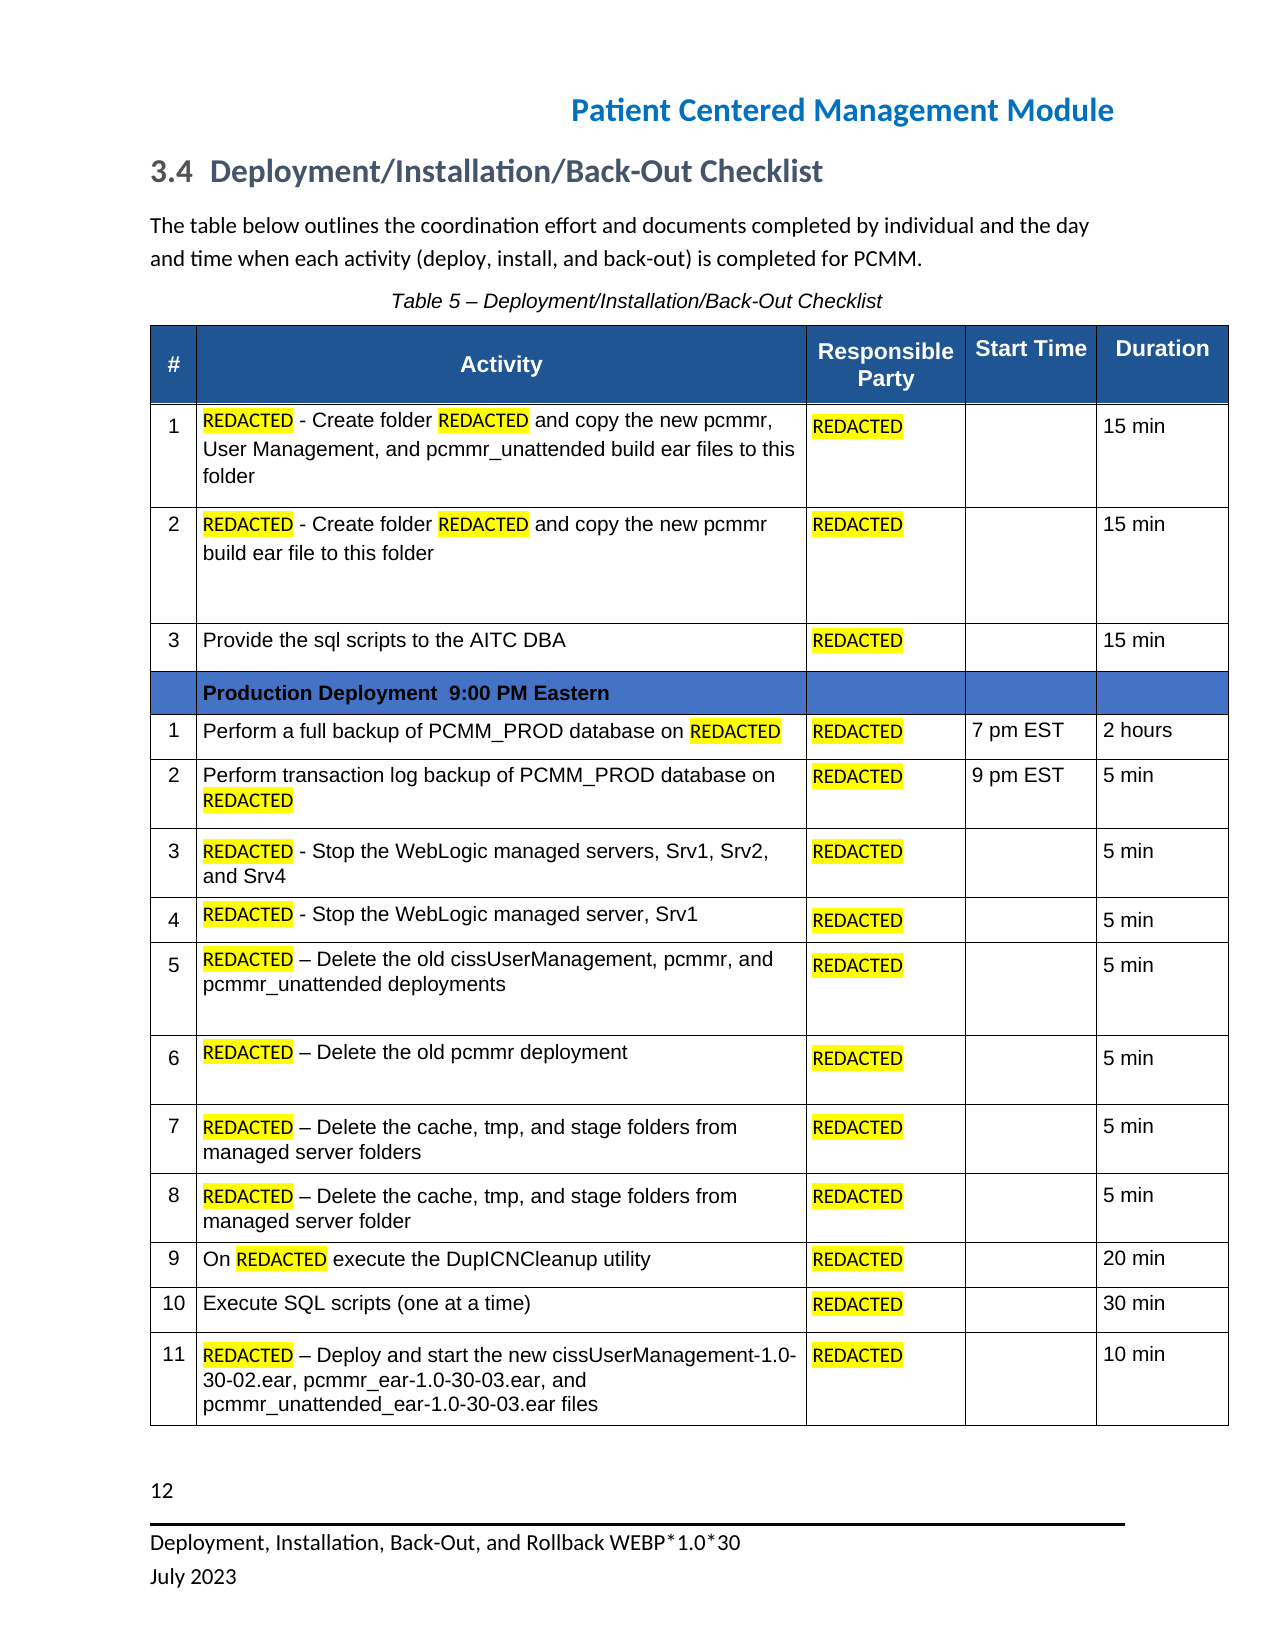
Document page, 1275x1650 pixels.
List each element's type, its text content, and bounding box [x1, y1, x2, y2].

table_cell REDACTED [807, 508, 965, 623]
table_cell REDACTED [807, 898, 965, 942]
table_cell REDACTED - Stop the WebLogic managed servers, Srv1, Srv2, and Srv4 [197, 829, 806, 897]
table_cell [966, 1105, 1096, 1173]
table_cell Execute SQL scripts (one at a time) [197, 1288, 806, 1332]
table_cell [1097, 672, 1228, 714]
table_cell 7 pm EST [966, 715, 1096, 759]
table_cell REDACTED [807, 624, 965, 671]
table_cell [966, 624, 1096, 671]
table_cell 20 min [1097, 1243, 1228, 1287]
table_cell REDACTED – Delete the cache, tmp, and stage folders from managed server folders [197, 1105, 806, 1173]
table_header # [151, 326, 196, 403]
table_cell [966, 898, 1096, 942]
table_cell REDACTED [807, 829, 965, 897]
table_cell 5 min [1097, 1174, 1228, 1242]
table_cell [966, 1243, 1096, 1287]
table_cell 2 [151, 760, 196, 828]
table_cell [807, 672, 965, 714]
table_cell [966, 672, 1096, 714]
table_cell On REDACTED execute the DupICNCleanup utility [197, 1243, 806, 1287]
table_cell REDACTED [807, 943, 965, 1035]
table_cell [966, 829, 1096, 897]
table_cell 5 min [1097, 1036, 1228, 1104]
table_cell [966, 1333, 1096, 1425]
table_cell [966, 405, 1096, 507]
table_cell [151, 672, 196, 714]
table_cell 2 [151, 508, 196, 623]
table_cell REDACTED [807, 1288, 965, 1332]
table_cell REDACTED [807, 715, 965, 759]
table_cell REDACTED [807, 1333, 965, 1425]
table_cell Perform transaction log backup of PCMM_PROD database on REDACTED [197, 760, 806, 828]
table_cell 8 [151, 1174, 196, 1242]
table_cell 10 [151, 1288, 196, 1332]
table_header Duration [1097, 326, 1228, 403]
table_cell REDACTED – Delete the old cissUserManagement, pcmmr, and pcmmr_unattended deployments [197, 943, 806, 1035]
table_cell 9 [151, 1243, 196, 1287]
table_cell 4 [151, 898, 196, 942]
table_cell 2 hours [1097, 715, 1228, 759]
table_cell REDACTED – Deploy and start the new cissUserManagement-1.0-30-02.ear, pcmmr_ear-1.0-30-03.ear, and pcmmr_unattended_ear-1.0-30-03.ear files [197, 1333, 806, 1425]
table_cell 5 min [1097, 898, 1228, 942]
table_cell REDACTED [807, 405, 965, 507]
table_cell REDACTED - Create folder REDACTED and copy the new pcmmr build ear file to this folder [197, 508, 806, 623]
table_cell REDACTED [807, 1174, 965, 1242]
subtitle Deployment/Installation/Back-Out Checklist [150, 150, 1125, 191]
table_cell 1 [151, 405, 196, 507]
table_cell 10 min [1097, 1333, 1228, 1425]
table_header Activity [197, 326, 806, 403]
table_cell 5 [151, 943, 196, 1035]
table_cell 6 [151, 1036, 196, 1104]
text The table below outlines the coordination effort and documents completed by individual and the day and time when each activity (deploy, install, and back-out) is completed for PCMM. [150, 212, 1125, 272]
table_cell 30 min [1097, 1288, 1228, 1332]
table_cell [966, 1036, 1096, 1104]
table_cell REDACTED [807, 1243, 965, 1287]
table_cell 11 [151, 1333, 196, 1425]
table_cell 3 [151, 829, 196, 897]
table_cell REDACTED – Delete the old pcmmr deployment [197, 1036, 806, 1104]
table_cell REDACTED - Stop the WebLogic managed server, Srv1 [197, 898, 806, 942]
table_cell 5 min [1097, 829, 1228, 897]
table_cell 5 min [1097, 1105, 1228, 1173]
table_cell Provide the sql scripts to the AITC DBA [197, 624, 806, 671]
table_cell Production Deployment 9:00 PM Eastern [197, 672, 806, 714]
table_header Responsible Party [807, 326, 965, 403]
text Table 5 – Deployment/Installation/Back-Out Checklist [150, 288, 1125, 312]
table_cell [966, 1174, 1096, 1242]
table_cell 7 [151, 1105, 196, 1173]
table_cell 9 pm EST [966, 760, 1096, 828]
table_cell [966, 508, 1096, 623]
table_cell 15 min [1097, 405, 1228, 507]
table_cell REDACTED [807, 1036, 965, 1104]
table_cell Perform a full backup of PCMM_PROD database on REDACTED [197, 715, 806, 759]
table_cell 1 [151, 715, 196, 759]
table_cell 15 min [1097, 508, 1228, 623]
table_cell REDACTED [807, 760, 965, 828]
table_cell 15 min [1097, 624, 1228, 671]
table_cell 3 [151, 624, 196, 671]
table_cell 5 min [1097, 760, 1228, 828]
table_cell [966, 943, 1096, 1035]
table_cell [966, 1288, 1096, 1332]
table_cell REDACTED [807, 1105, 965, 1173]
table_cell REDACTED - Create folder REDACTED and copy the new pcmmr, User Management, and pcmmr_unattended build ear files to this folder [197, 405, 806, 507]
table_header Start Time [966, 326, 1096, 403]
table_cell REDACTED – Delete the cache, tmp, and stage folders from managed server folder [197, 1174, 806, 1242]
table_cell 5 min [1097, 943, 1228, 1035]
